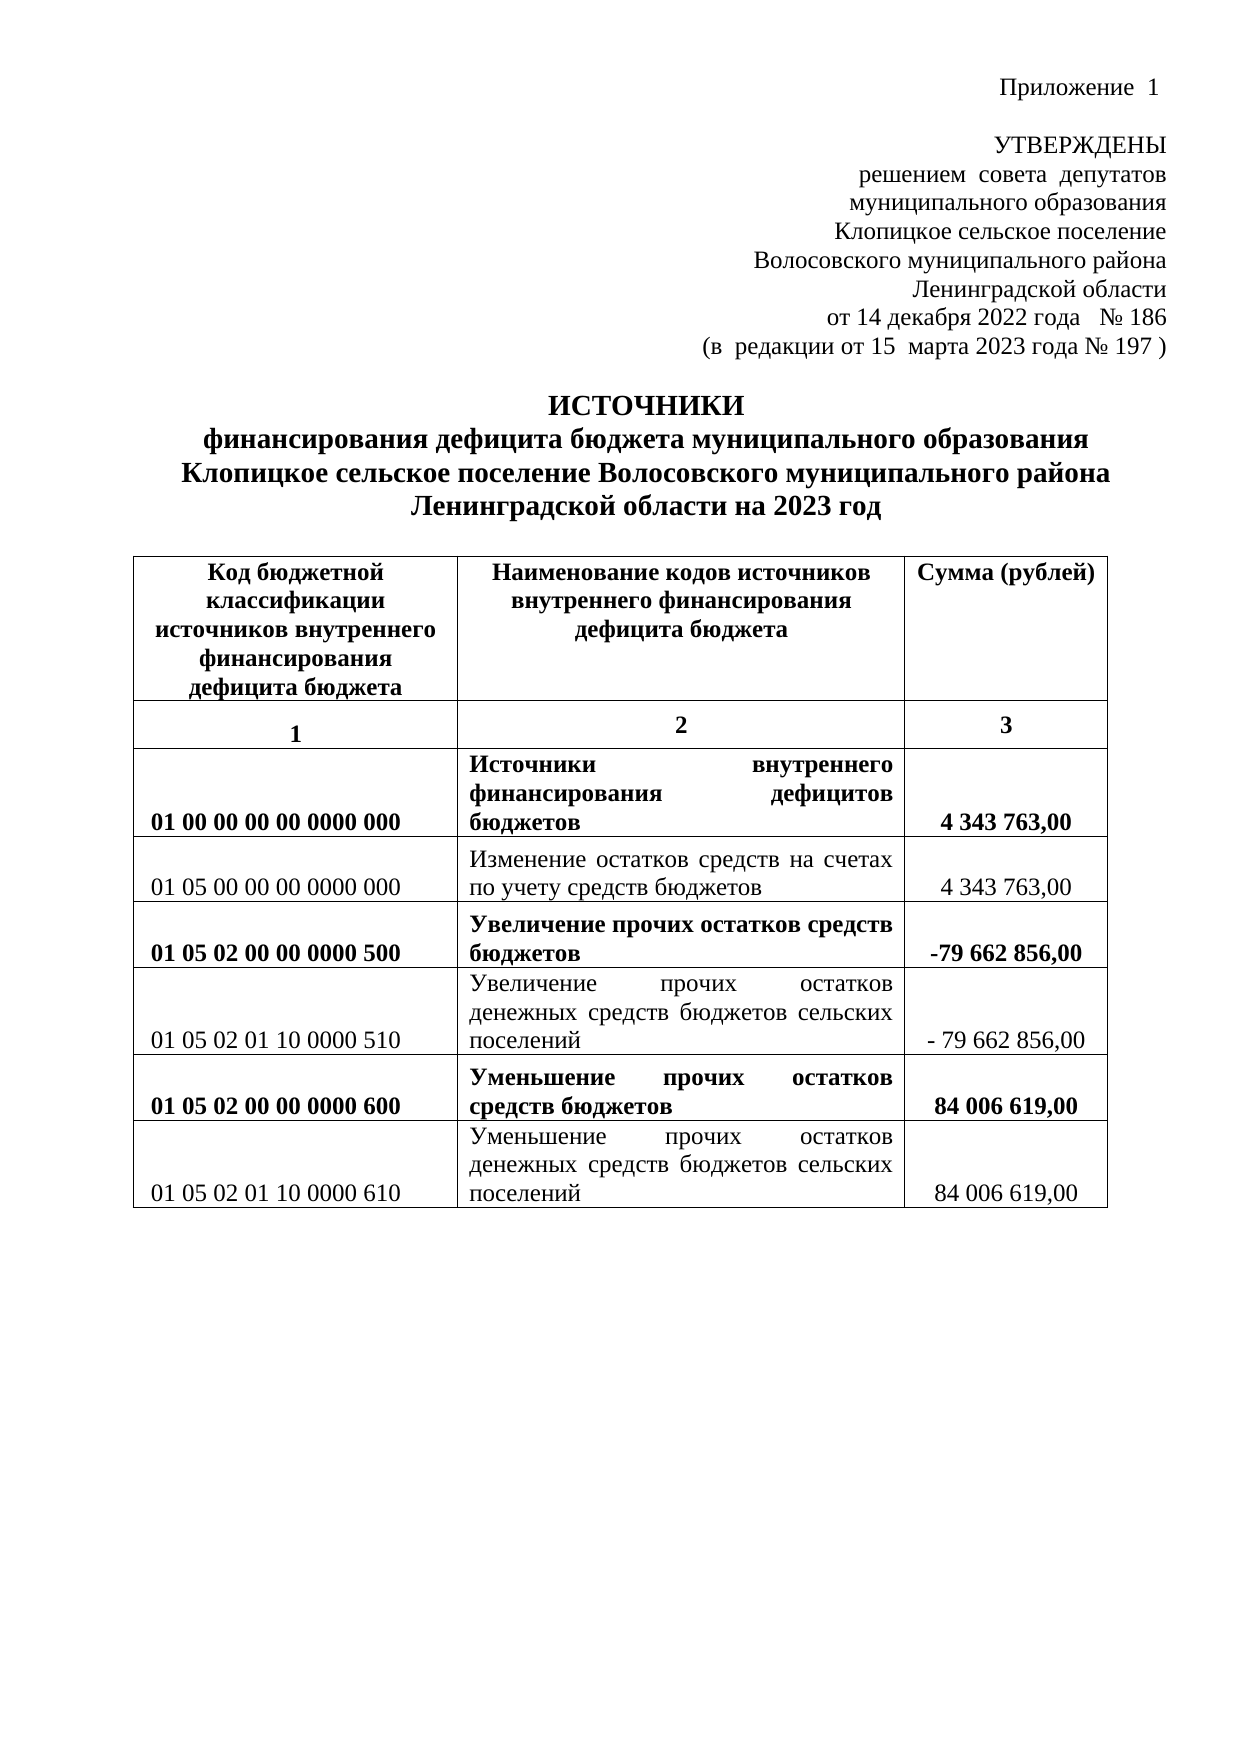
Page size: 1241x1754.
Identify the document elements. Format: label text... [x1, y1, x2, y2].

table_cell Уменьшение прочих остатков денежных средств бюджетов сельских поселений [458, 1121, 904, 1207]
table_cell 01 05 00 00 00 0000 000 [134, 837, 457, 901]
table_cell Уменьшение прочих остатков средств бюджетов [458, 1055, 904, 1120]
table_cell Наименование кодов источников внутреннего финансирования дефицита бюджета [458, 557, 904, 700]
table_cell 01 05 02 00 00 0000 500 [134, 902, 457, 967]
table_cell Источники внутреннего финансирования дефицитов бюджетов [458, 749, 904, 836]
table_cell 3 [905, 701, 1107, 748]
table_cell - 79 662 856,00 [905, 968, 1107, 1054]
table_cell 4 343 763,00 [905, 749, 1107, 836]
table_cell 4 343 763,00 [905, 837, 1107, 901]
table_cell 01 05 02 01 10 0000 510 [134, 968, 457, 1054]
table_cell 84 006 619,00 [905, 1055, 1107, 1120]
table_cell 01 00 00 00 00 0000 000 [134, 749, 457, 836]
table_cell Сумма (рублей) [905, 557, 1107, 700]
text УТВЕРЖДЕНЫ [687, 130, 1167, 159]
table_cell 84 006 619,00 [905, 1121, 1107, 1207]
table_cell Увеличение прочих остатков средств бюджетов [458, 902, 904, 967]
text решением совета депутатов [687, 159, 1167, 187]
text Ленинградской области [687, 274, 1167, 302]
text муниципального образования [687, 187, 1167, 216]
table_cell 2 [458, 701, 904, 748]
table_header ИСТОЧНИКИ финансирования дефицита бюджета муниципального образования Клопицкое сельское поселение Волосовского муниципального района Ленинградской области на 2023 год [140, 388, 1240, 556]
table_cell -79 662 856,00 [905, 902, 1107, 967]
table_cell Изменение остатков средств на счетах по учету средств бюджетов [458, 837, 904, 901]
text Клопицкое сельское поселение [687, 216, 1167, 245]
table_cell Код бюджетной классификации источников внутреннего финансирования дефицита бюджета [134, 557, 457, 700]
text (в редакции от 15 марта 2023 года № 197 ) [687, 331, 1167, 360]
text Приложение 1 [457, 72, 1167, 101]
text от 14 декабря 2022 года № 186 [687, 302, 1167, 331]
table_cell 1 [134, 701, 457, 748]
text Волосовского муниципального района [687, 245, 1167, 274]
table_cell 01 05 02 01 10 0000 610 [134, 1121, 457, 1207]
table_cell 01 05 02 00 00 0000 600 [134, 1055, 457, 1120]
table_cell Увеличение прочих остатков денежных средств бюджетов сельских поселений [458, 968, 904, 1054]
